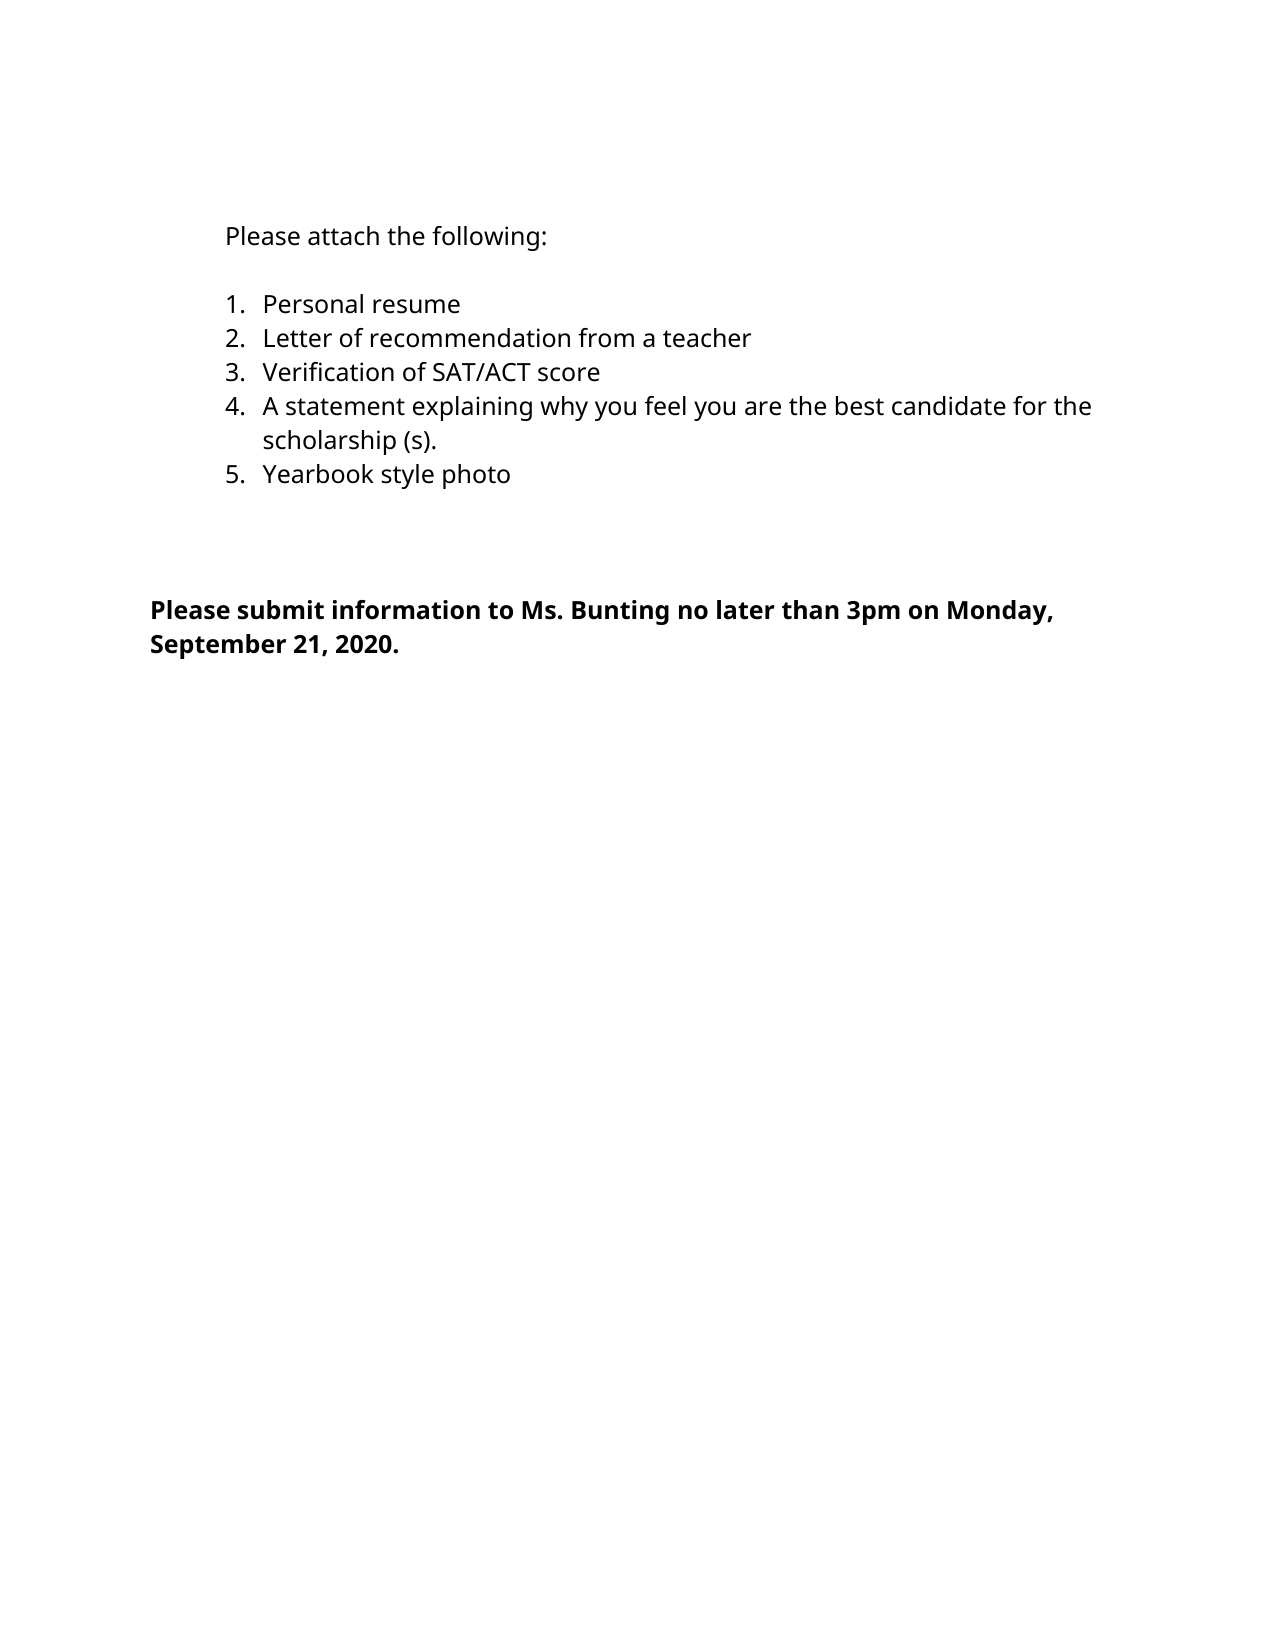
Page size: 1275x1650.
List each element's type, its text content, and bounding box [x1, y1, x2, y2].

list Verification of SAT/ACT score [225, 354, 1125, 388]
list Yearbook style photo [225, 457, 1125, 491]
list Personal resume [225, 286, 1125, 320]
text Please submit information to Ms. Bunting no later than 3pm on Monday, September 21, 2020. [150, 593, 1125, 661]
list Letter of recommendation from a teacher [225, 320, 1125, 354]
list A statement explaining why you feel you are the best candidate for the scholarship (s). [225, 388, 1125, 457]
text Please attach the following: [150, 218, 1125, 252]
